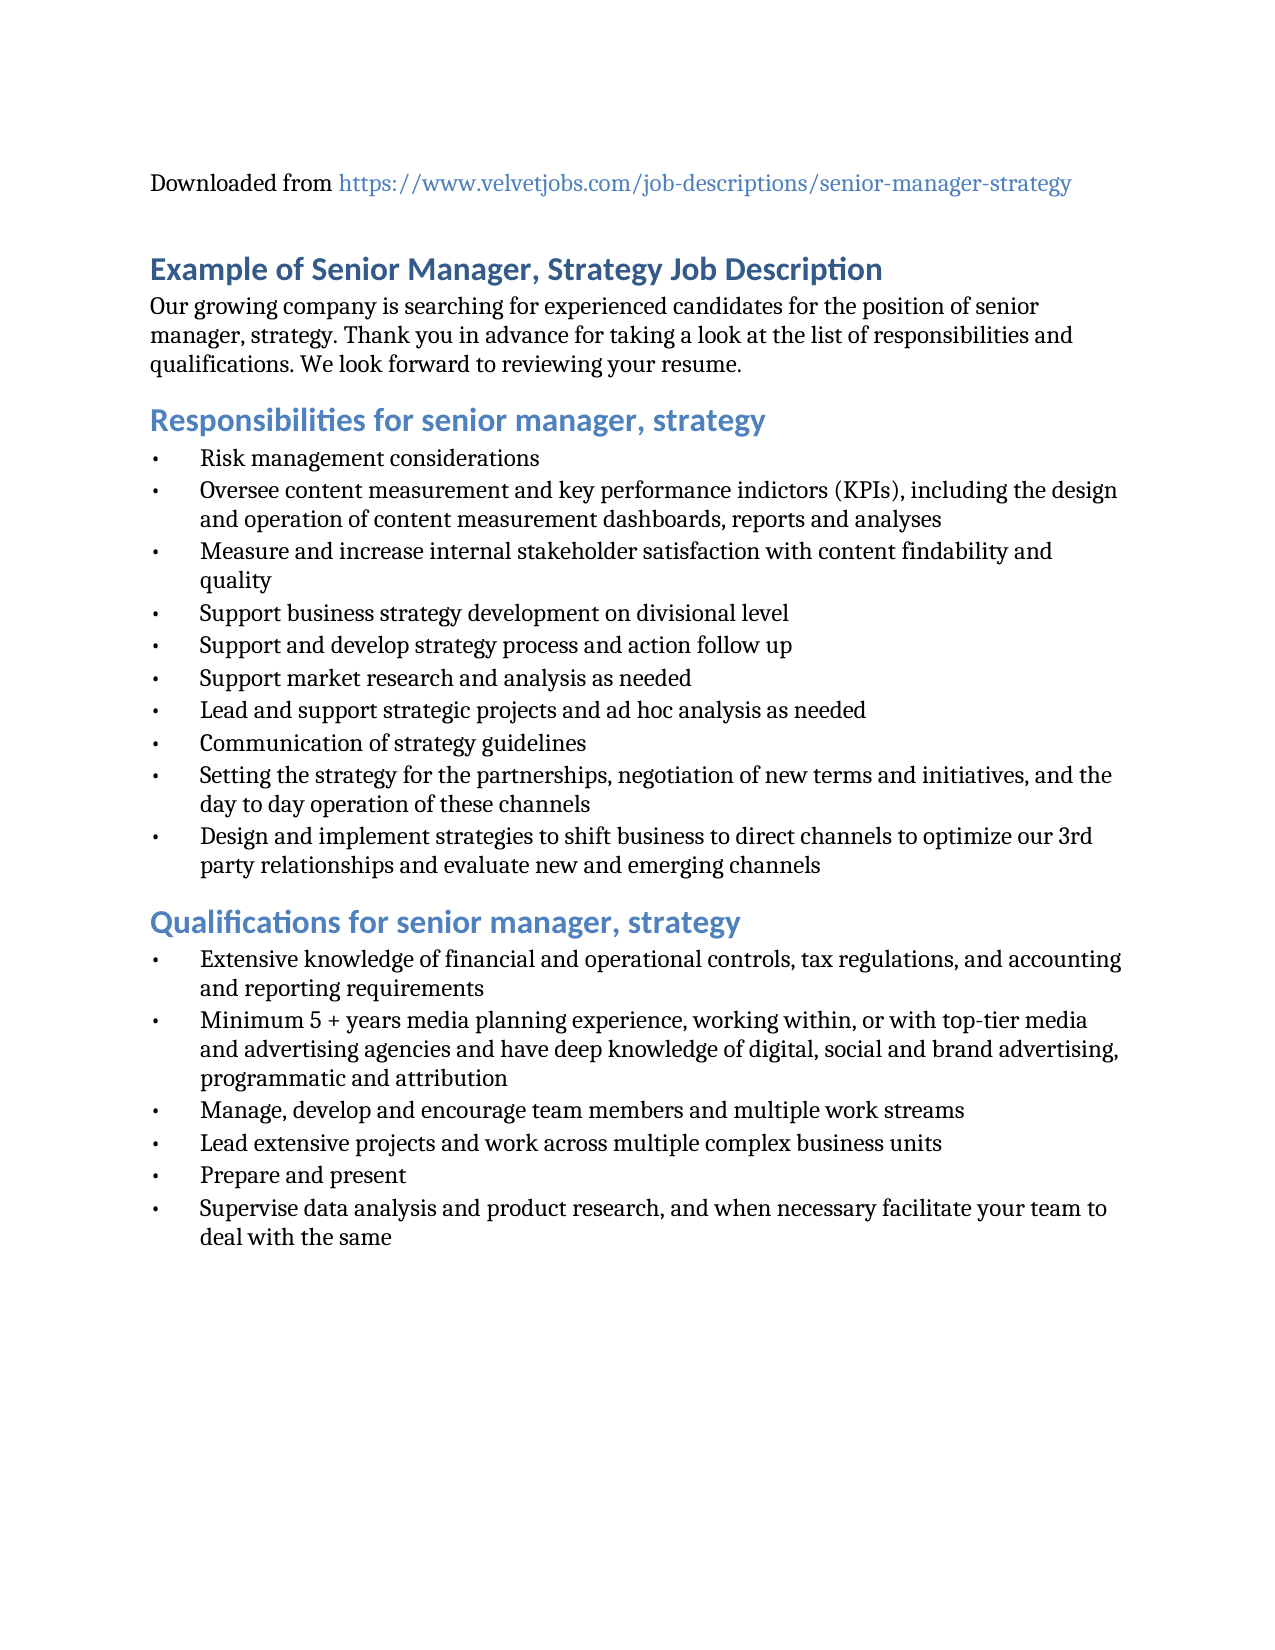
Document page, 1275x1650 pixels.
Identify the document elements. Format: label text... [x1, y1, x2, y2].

list Setting the strategy for the partnerships, negotiation of new terms and initiatives, and the day to day operation of these channels [150, 761, 1125, 818]
list Extensive knowledge of financial and operational controls, tax regulations, and accounting and reporting requirements [150, 945, 1125, 1003]
list Prepare and present [150, 1161, 1125, 1190]
list Design and implement strategies to shift business to direct channels to optimize our 3rd party relationships and evaluate new and emerging channels [150, 822, 1125, 880]
subtitle Qualifications for senior manager, strategy [150, 901, 1125, 941]
list Minimum 5 + years media planning experience, working within, or with top-tier media and advertising agencies and have deep knowledge of digital, social and brand advertising, programmatic and attribution [150, 1006, 1125, 1093]
list Oversee content measurement and key performance indictors (KPIs), including the design and operation of content measurement dashboards, reports and analyses [150, 476, 1125, 533]
list Manage, develop and encourage team members and multiple work streams [150, 1096, 1125, 1125]
subtitle Responsibilities for senior manager, strategy [150, 399, 1125, 440]
list Risk management considerations [150, 443, 1125, 472]
list Lead and support strategic projects and ad hoc analysis as needed [150, 696, 1125, 725]
list Support market research and analysis as needed [150, 663, 1125, 692]
list Measure and increase internal stakeholder satisfaction with content findability and quality [150, 537, 1125, 595]
list Lead extensive projects and work across multiple complex business units [150, 1129, 1125, 1158]
list Supervise data analysis and product research, and when necessary facilitate your team to deal with the same [150, 1194, 1125, 1251]
list Communication of strategy guidelines [150, 728, 1125, 757]
list Support business strategy development on divisional level [150, 598, 1125, 627]
text Our growing company is searching for experienced candidates for the position of senior manager, strategy. Thank you in advance for taking a look at the list of responsibilities and qualifications. We look forward to reviewing your resume. [150, 292, 1125, 378]
subtitle Example of Senior Manager, Strategy Job Description [150, 247, 1125, 288]
list Support and develop strategy process and action follow up [150, 631, 1125, 660]
text Downloaded from https://www.velvetjobs.com/job-descriptions/senior-manager-strategy [150, 169, 1125, 197]
